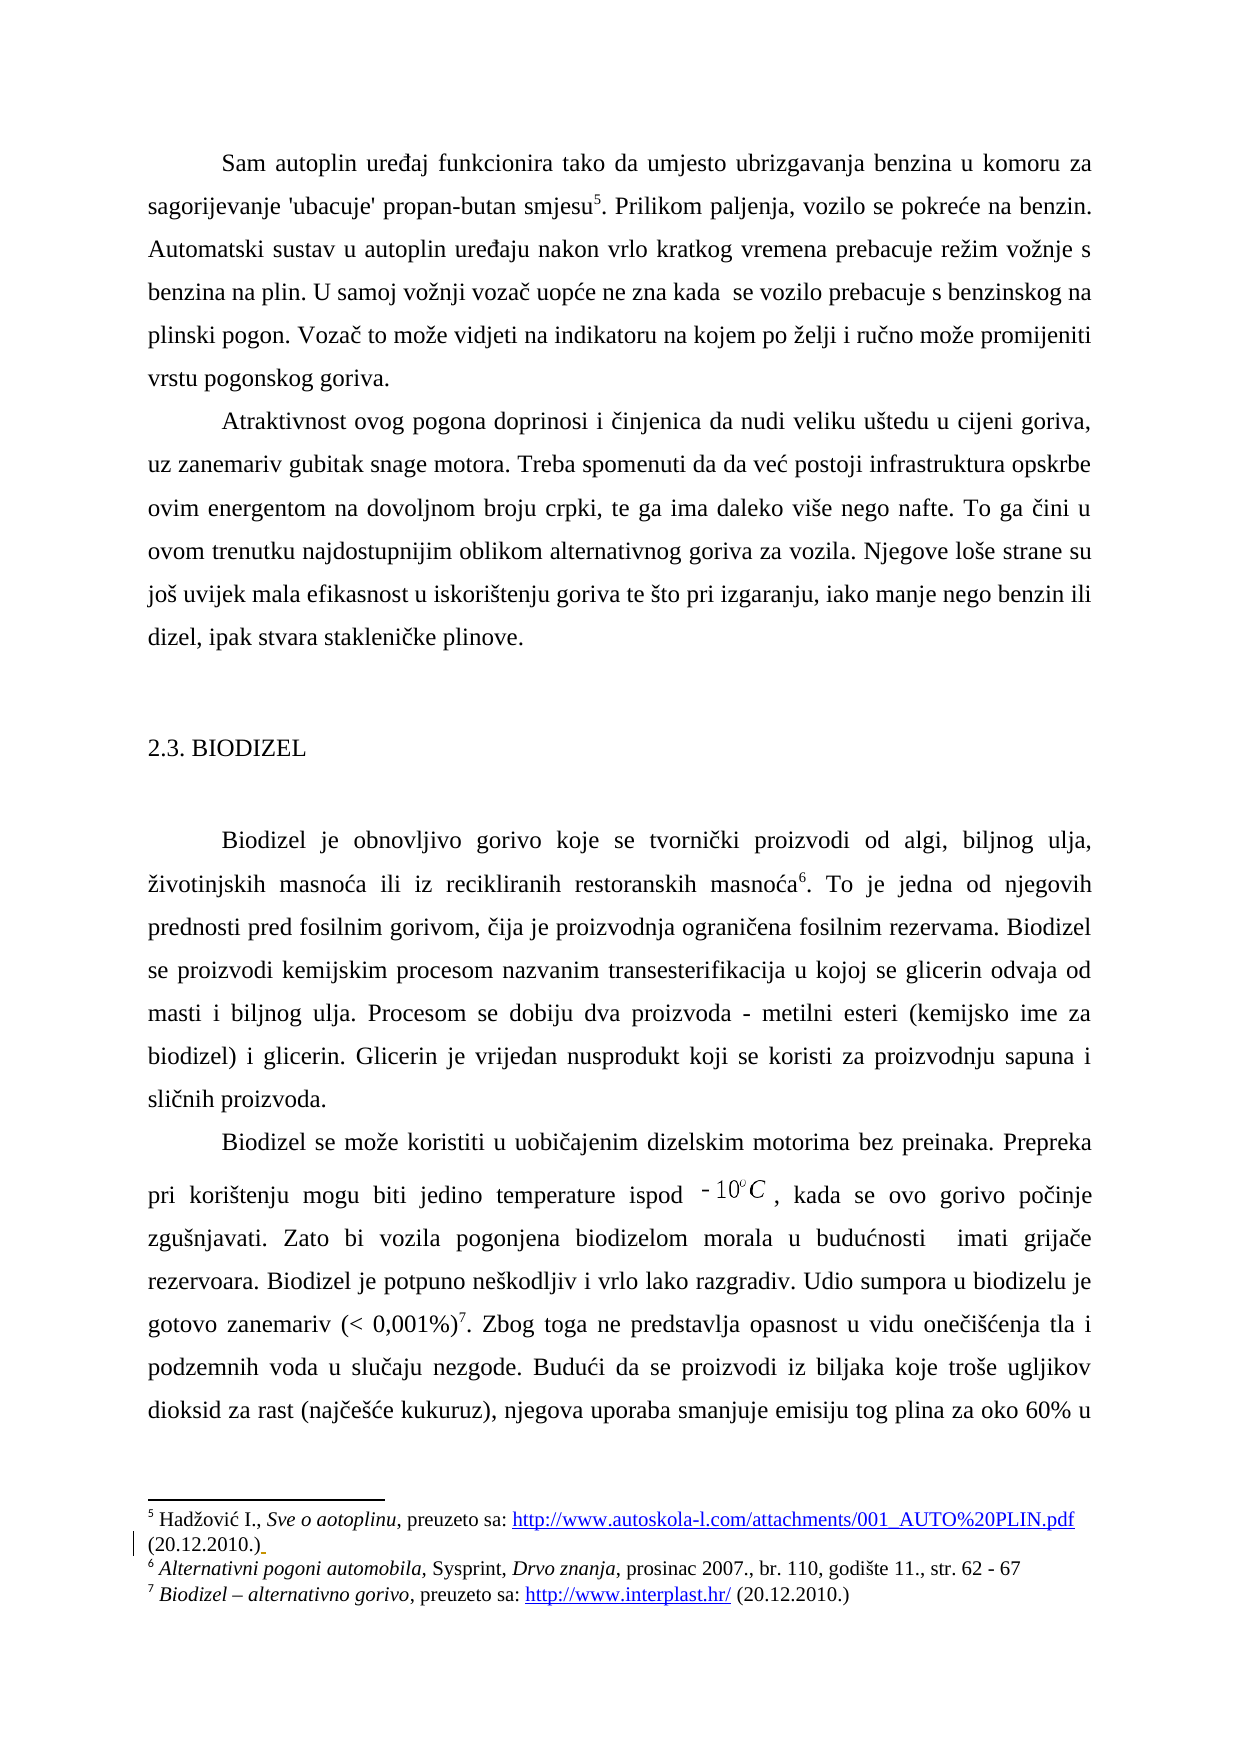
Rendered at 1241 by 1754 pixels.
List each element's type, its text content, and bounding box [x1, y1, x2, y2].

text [148, 1127, 1093, 1424]
text Sam autoplin uređaj funkcionira tako da umjesto ubrizgavanja benzina u komoru za sagorijevanje 'ubacuje' propan-butan smjesu. Prilikom paljenja, vozilo se pokreće na benzin. Automatski sustav u autoplin uređaju nakon vrlo kratkog vremena prebacuje režim vožnje s benzina na plin. U samoj vožnji vozač uopće ne zna kada se vozilo prebacuje s benzinskog na plinski pogon. Vozač to može vidjeti na indikatoru na kojem po želji i ručno može promijeniti vrstu pogonskog goriva. [148, 148, 1093, 392]
text Atraktivnost ovog pogona doprinosi i činjenica da nudi veliku uštedu u cijeni goriva, uz zanemariv gubitak snage motora. Treba spomenuti da da već postoji infrastruktura opskrbe ovim energentom na dovoljnom broju crpki, te ga ima daleko više nego nafte. To ga čini u ovom trenutku najdostupnijim oblikom alternativnog goriva za vozila. Njegove loše strane su još uvijek mala efikasnost u iskorištenju goriva te što pri izgaranju, iako manje nego benzin ili dizel, ipak stvara stakleničke plinove. [148, 406, 1093, 651]
subtitle 2.3. BIODIZEL [148, 733, 1093, 762]
text Biodizel je obnovljivo gorivo koje se tvornički proizvodi od algi, biljnog ulja, životinjskih masnoća ili iz recikliranih restoranskih masnoća. To je jedna od njegovih prednosti pred fosilnim gorivom, čija je proizvodnja ograničena fosilnim rezervama. Biodizel se proizvodi kemijskim procesom nazvanim transesterifikacija u kojoj se glicerin odvaja od masti i biljnog ulja. Procesom se dobiju dva proizvoda - metilni esteri (kemijsko ime za biodizel) i glicerin. Glicerin je vrijedan nusprodukt koji se koristi za proizvodnju sapuna i sličnih proizvoda. [148, 826, 1093, 1113]
